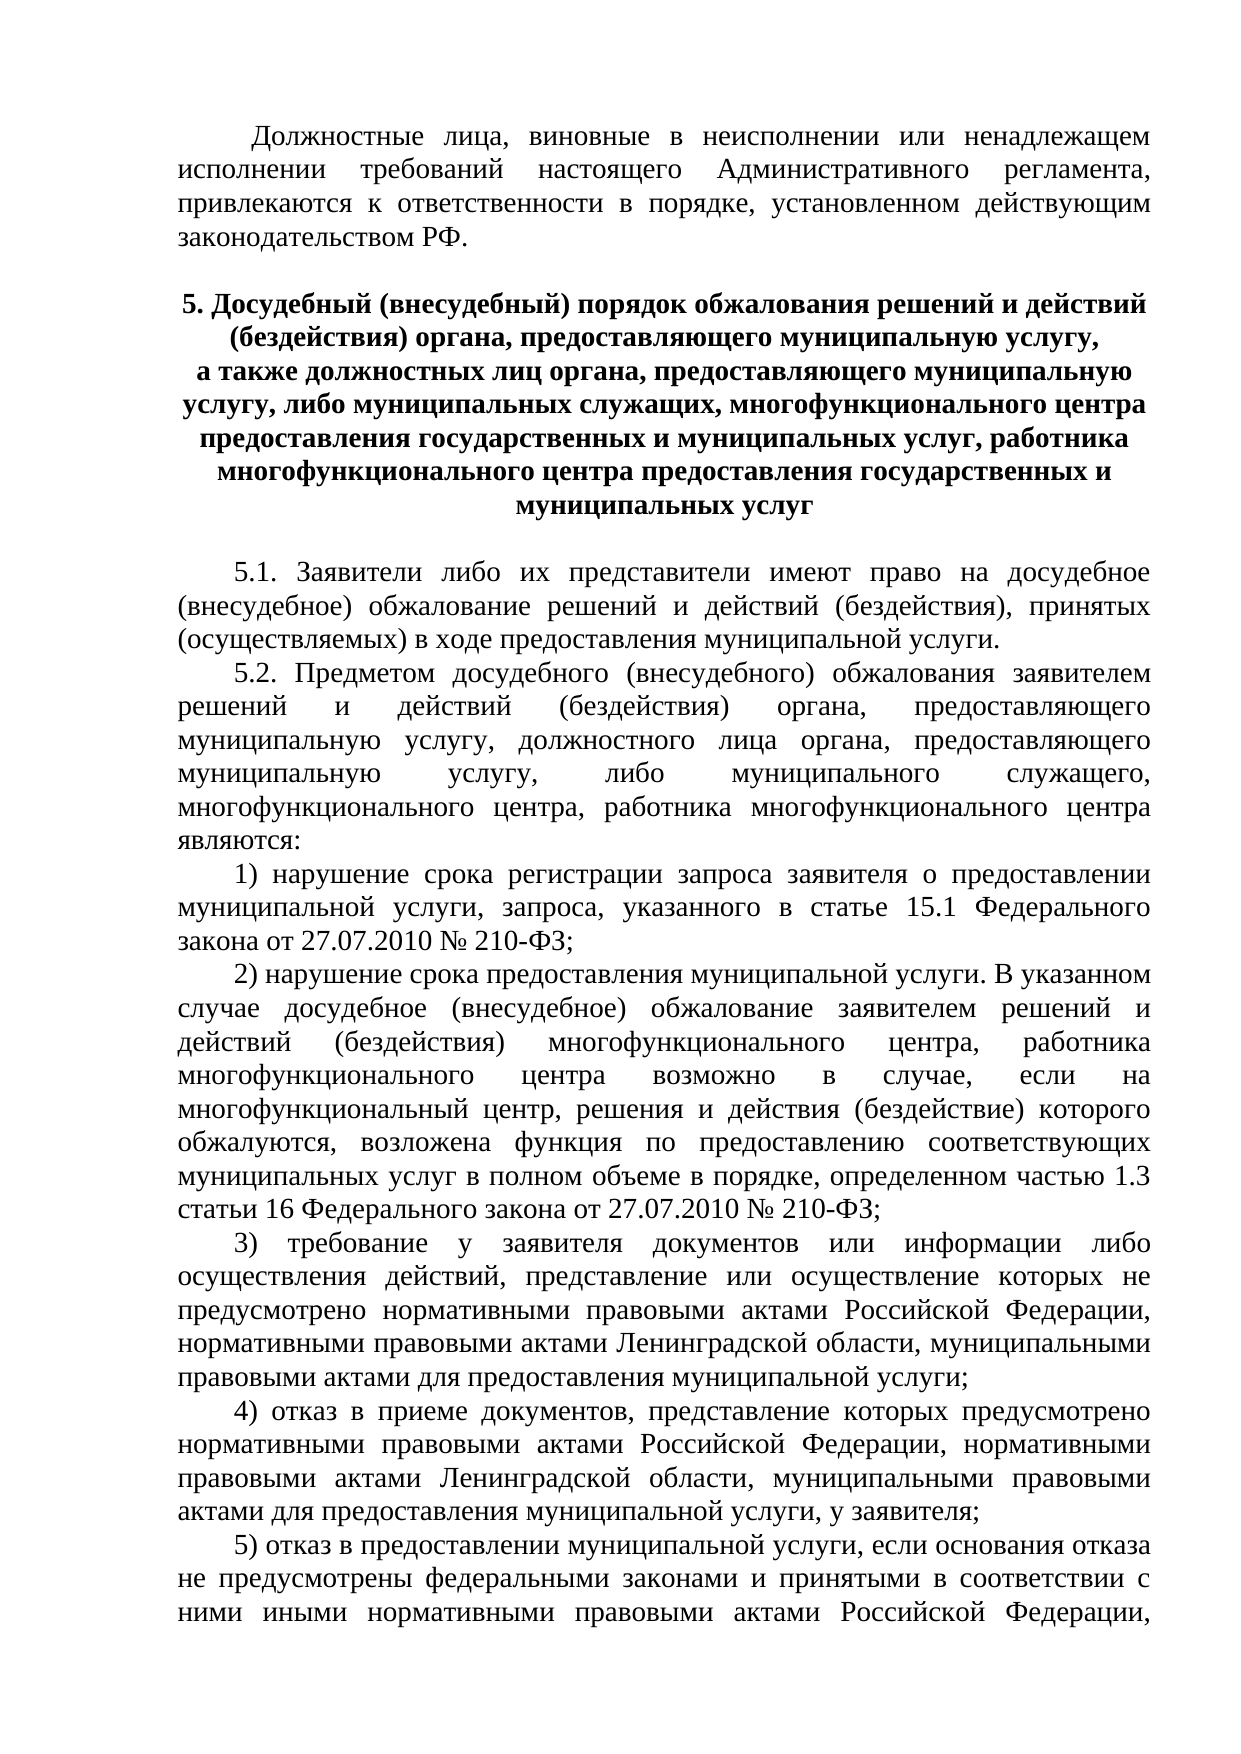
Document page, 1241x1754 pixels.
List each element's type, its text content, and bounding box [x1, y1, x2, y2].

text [177, 1527, 1152, 1627]
text Должностные лица, виновные в неисполнении или ненадлежащем исполнении требований настоящего Административного регламента, привлекаются к ответственности в порядке, установленном действующим законодательством РФ. [177, 118, 1152, 252]
text 5.2. Предметом досудебного (внесудебного) обжалования заявителем решений и действий (бездействия) органа, предоставляющего муниципальную услугу, должностного лица органа, предоставляющего муниципальную услугу, либо муниципального служащего, многофункционального центра, работника многофункционального центра являются: [177, 655, 1152, 856]
text 3) требование у заявителя документов или информации либо осуществления действий, представление или осуществление которых не предусмотрено нормативными правовыми актами Российской Федерации, нормативными правовыми актами Ленинградской области, муниципальными правовыми актами для предоставления муниципальной услуги; [177, 1225, 1152, 1393]
text 5. Досудебный (внесудебный) порядок обжалования решений и действий (бездействия) органа, предоставляющего муниципальную услугу, [177, 286, 1152, 353]
text 2) нарушение срока предоставления муниципальной услуги. В указанном случае досудебное (внесудебное) обжалование заявителем решений и действий (бездействия) многофункционального центра, работника многофункционального центра возможно в случае, если на многофункциональный центр, решения и действия (бездействие) которого обжалуются, возложена функция по предоставлению соответствующих муниципальных услуг в полном объеме в порядке, определенном частью 1.3 статьи 16 Федерального закона от 27.07.2010 № 210-ФЗ; [177, 957, 1152, 1225]
text 5.1. Заявители либо их представители имеют право на досудебное (внесудебное) обжалование решений и действий (бездействия), принятых (осуществляемых) в ходе предоставления муниципальной услуги. [177, 554, 1152, 655]
text а также должностных лиц органа, предоставляющего муниципальную услугу, либо муниципальных служащих, многофункционального центра предоставления государственных и муниципальных услуг, работника многофункционального центра предоставления государственных и муниципальных услуг [177, 353, 1152, 521]
text 1) нарушение срока регистрации запроса заявителя о предоставлении муниципальной услуги, запроса, указанного в статье 15.1 Федерального закона от 27.07.2010 № 210-ФЗ; [177, 856, 1152, 957]
text 4) отказ в приеме документов, представление которых предусмотрено нормативными правовыми актами Российской Федерации, нормативными правовыми актами Ленинградской области, муниципальными правовыми актами для предоставления муниципальной услуги, у заявителя; [177, 1393, 1152, 1527]
